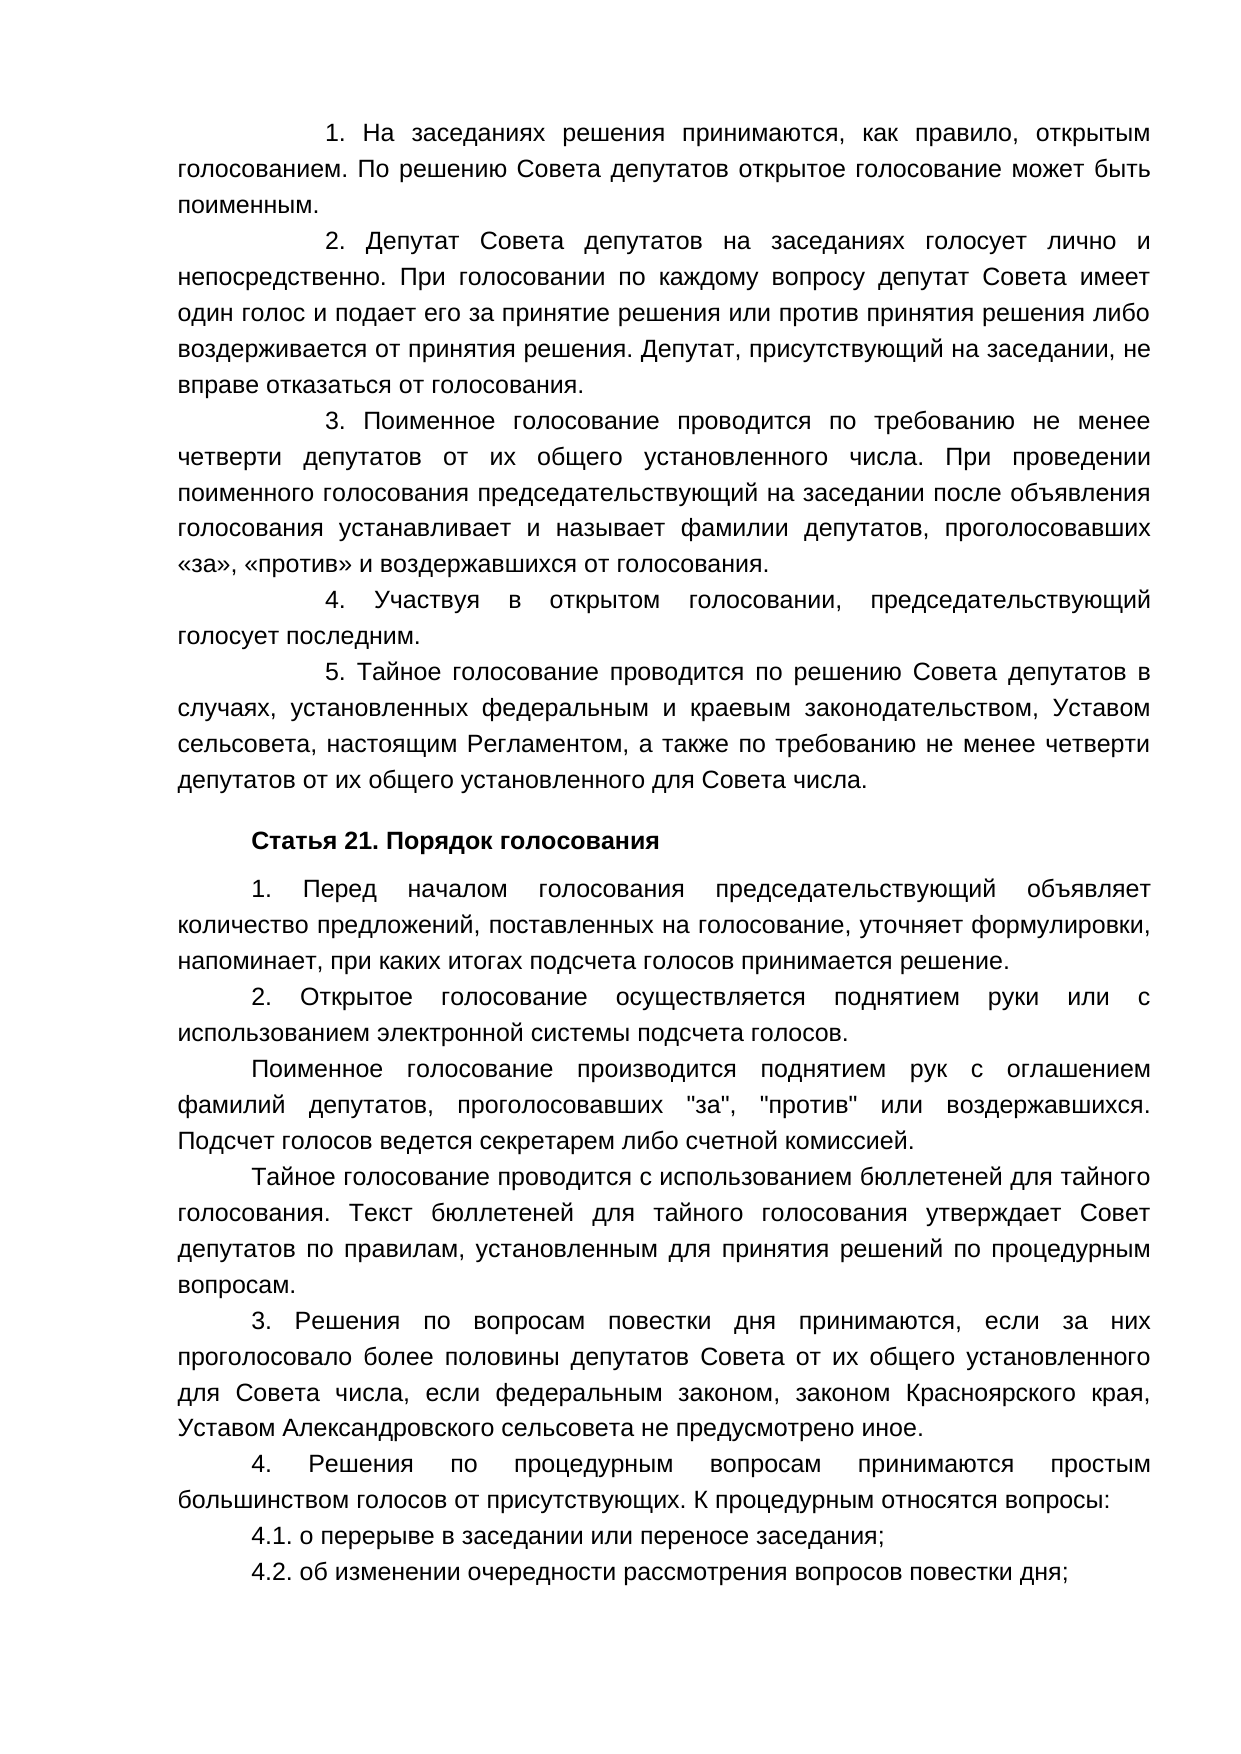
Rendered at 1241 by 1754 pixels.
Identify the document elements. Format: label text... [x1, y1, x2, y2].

text 4. Участвуя в открытом голосовании, председательствующий голосует последним. [177, 585, 1152, 650]
text 4.1. о перерыве в заседании или переносе заседания; [177, 1521, 1152, 1550]
text Тайное голосование проводится с использованием бюллетеней для тайного голосования. Текст бюллетеней для тайного голосования утверждает Совет депутатов по правилам, установленным для принятия решений по процедурным вопросам. [177, 1162, 1152, 1298]
text 5. Тайное голосование проводится по решению Совета депутатов в случаях, установленных федеральным и краевым законодательством, Уставом сельсовета, настоящим Регламентом, а также по требованию не менее четверти депутатов от их общего установленного для Совета числа. [177, 657, 1152, 794]
text 2. Открытое голосование осуществляется поднятием руки или с использованием электронной системы подсчета голосов. [177, 982, 1152, 1047]
text 3. Решения по вопросам повестки дня принимаются, если за них проголосовало более половины депутатов Совета от их общего установленного для Совета числа, если федеральным законом, законом Красноярского края, Уставом Александровского сельсовета не предусмотрено иное. [177, 1306, 1152, 1442]
text 1. Перед началом голосования председательствующий объявляет количество предложений, поставленных на голосование, уточняет формулировки, напоминает, при каких итогах подсчета голосов принимается решение. [177, 874, 1152, 975]
text 4. Решения по процедурным вопросам принимаются простым большинством голосов от присутствующих. К процедурным относятся вопросы: [177, 1449, 1152, 1514]
text 2. Депутат Совета депутатов на заседаниях голосует лично и непосредственно. При голосовании по каждому вопросу депутат Совета имеет один голос и подает его за принятие решения или против принятия решения либо воздерживается от принятия решения. Депутат, присутствующий на заседании, не вправе отказаться от голосования. [177, 226, 1152, 398]
text 1. На заседаниях решения принимаются, как правило, открытым голосованием. По решению Совета депутатов открытое голосование может быть поименным. [177, 118, 1152, 219]
text 4.2. об изменении очередности рассмотрения вопросов повестки дня; [177, 1557, 1152, 1586]
text Статья 21. Порядок голосования [177, 826, 1152, 855]
text 3. Поименное голосование проводится по требованию не менее четверти депутатов от их общего установленного числа. При проведении поименного голосования председательствующий на заседании после объявления голосования устанавливает и называет фамилии депутатов, проголосовавших «за», «против» и воздержавшихся от голосования. [177, 406, 1152, 578]
text Поименное голосование производится поднятием рук с оглашением фамилий депутатов, проголосовавших "за", "против" или воздержавшихся. Подсчет голосов ведется секретарем либо счетной комиссией. [177, 1054, 1152, 1155]
